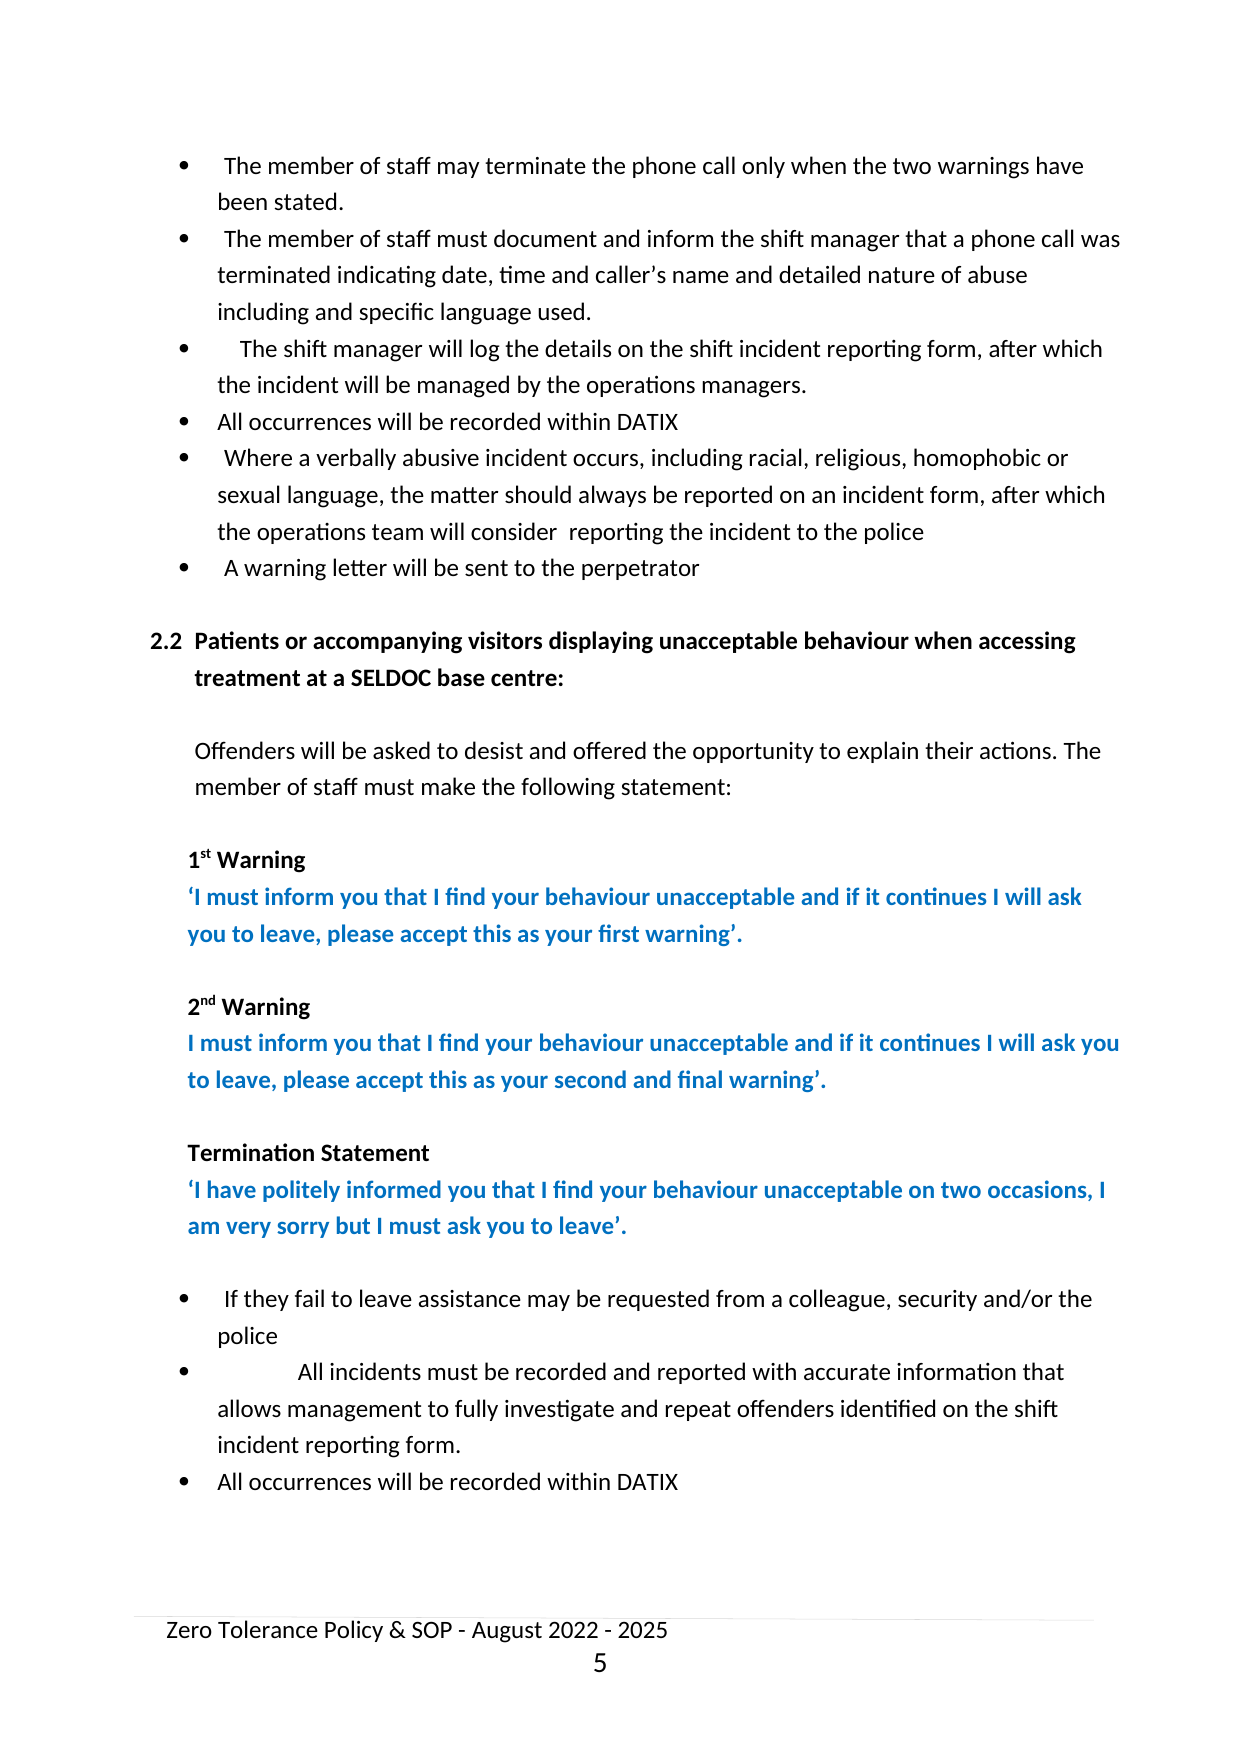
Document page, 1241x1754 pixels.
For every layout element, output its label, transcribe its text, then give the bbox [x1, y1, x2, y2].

list The shift manager will log the details on the shift incident reporting form, after which the incident will be managed by the operations managers. [179, 333, 1122, 400]
list All occurrences will be recorded within DATIX [179, 406, 1122, 436]
list If they fail to leave assistance may be requested from a colleague, security and/or the police [179, 1283, 1122, 1351]
list A warning letter will be sent to the perpetrator [179, 552, 1122, 583]
text ‘I must inform you that I find your behaviour unacceptable and if it continues I will ask you to leave, please accept this as your first warning’. [187, 881, 1122, 948]
list All occurrences will be recorded within DATIX [179, 1466, 1122, 1497]
list The member of staff must document and inform the shift manager that a phone call was terminated indicating date, time and caller’s name and detailed nature of abuse including and specific language used. [179, 223, 1122, 327]
text 1st Warning [150, 845, 1122, 875]
text Offenders will be asked to desist and offered the opportunity to explain their actions. The member of staff must make the following statement: [194, 735, 1122, 802]
text I must inform you that I find your behaviour unacceptable and if it continues I will ask you to leave, please accept this as your second and final warning’. [187, 1027, 1122, 1094]
list Where a verbally abusive incident occurs, including racial, religious, homophobic or sexual language, the matter should always be reported on an incident form, after which the operations team will consider reporting the incident to the police [179, 442, 1122, 546]
list Patients or accompanying visitors displaying unacceptable behaviour when accessing treatment at a SELDOC base centre: [150, 625, 1122, 692]
list All incidents must be recorded and reported with accurate information that allows management to fully investigate and repeat offenders identified on the shift incident reporting form. [179, 1357, 1122, 1460]
text Termination Statement [150, 1137, 1122, 1168]
text 2nd Warning [150, 991, 1122, 1021]
list The member of staff may terminate the phone call only when the two warnings have been stated. [179, 150, 1122, 217]
text ‘I have politely informed you that I find your behaviour unacceptable on two occasions, I am very sorry but I must ask you to leave’. [187, 1174, 1122, 1241]
